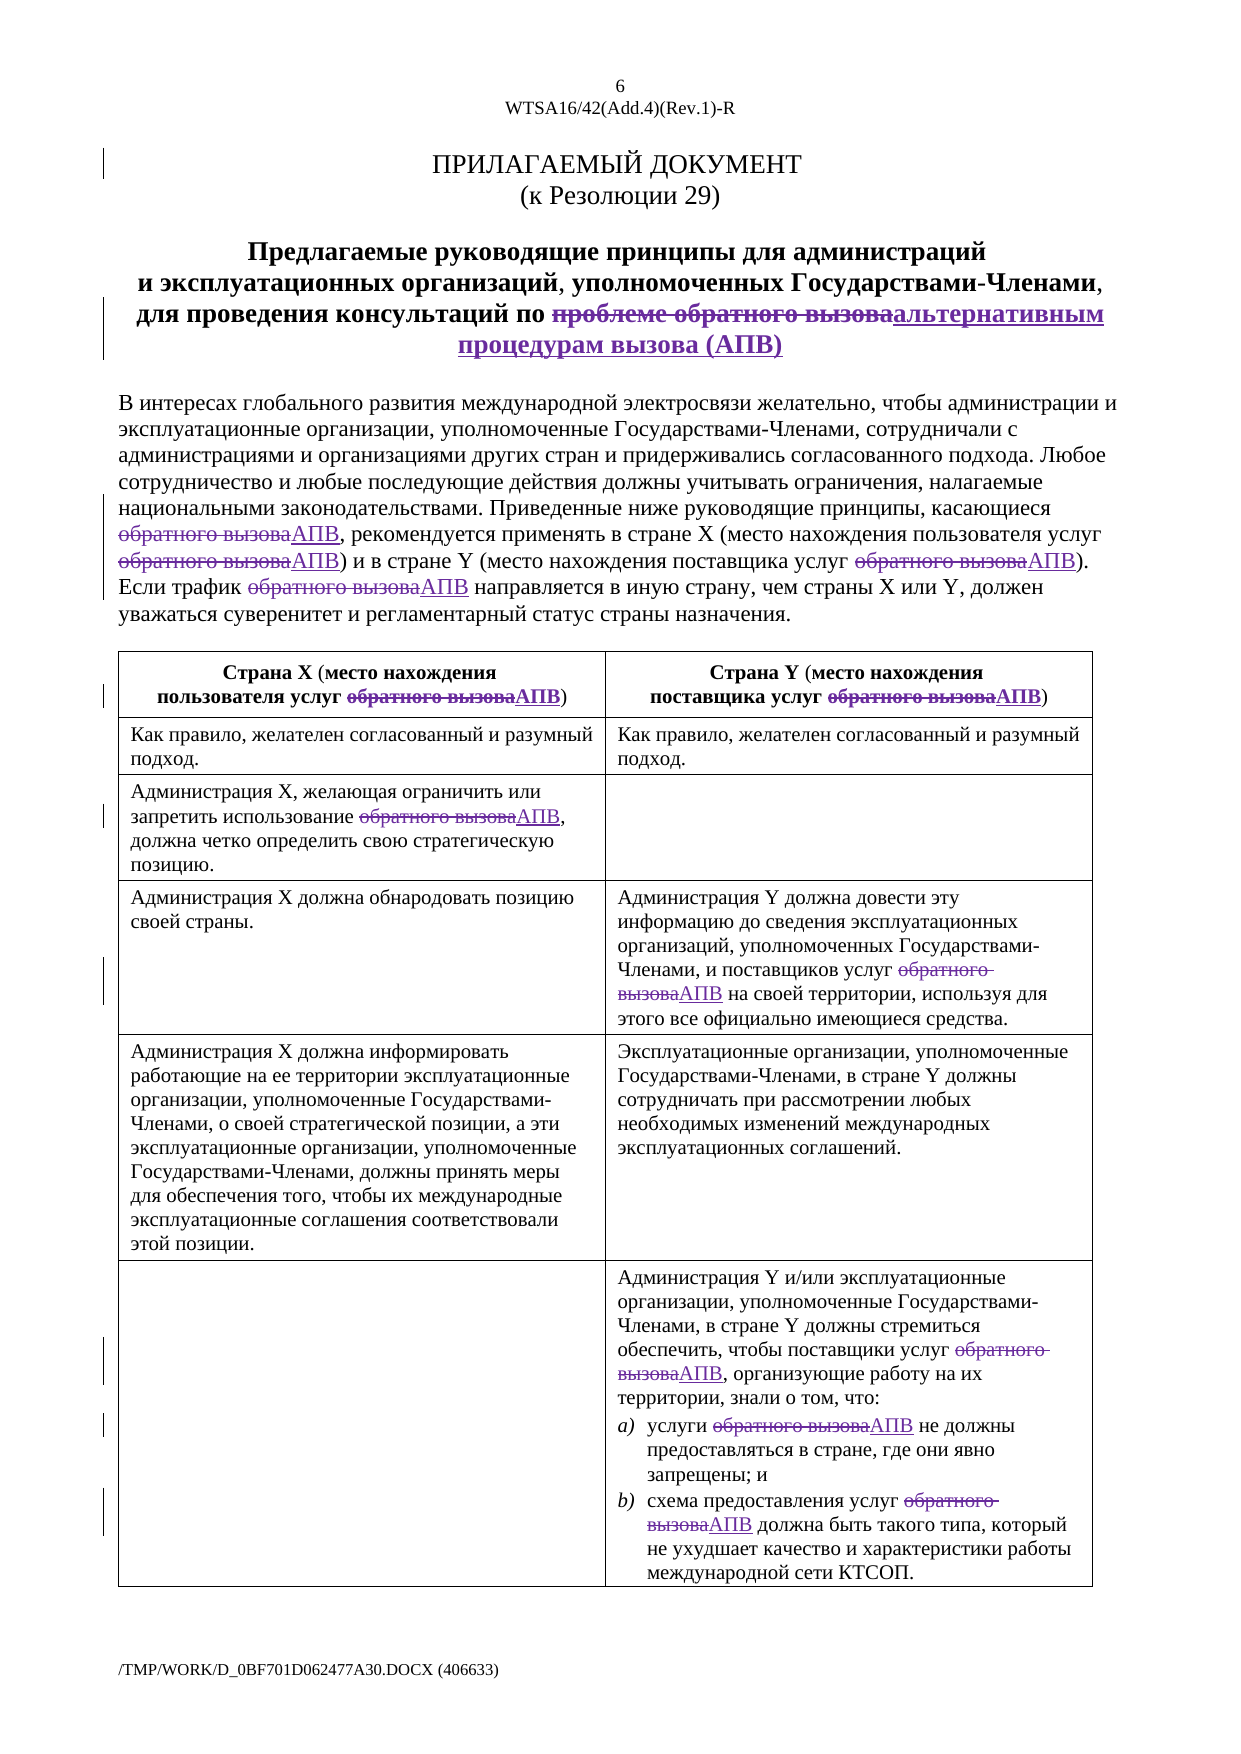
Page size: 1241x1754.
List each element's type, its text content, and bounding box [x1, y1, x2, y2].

table_cell [606, 775, 1092, 880]
table_cell [119, 1261, 605, 1586]
table_cell Администрация Х, желающая ограничить или запретить использование , должна четко определить свою стратегическую позицию. [119, 775, 605, 880]
table_cell Как правило, желателен согласованный и разумный подход. [119, 718, 605, 774]
table_cell Администрация Y и/или эксплуатационные организации, уполномоченные Государствами-Членами, в стране Y должны стремиться обеспечить, чтобы поставщики услуг , организующие работу на их территории, знали о том, что: а) услуги не должны предоставляться в стране, где они явно запрещены; и b) схема предоставления услуг должна быть такого типа, который не ухудшает качество и характеристики работы международной сети КТСОП. [606, 1261, 1092, 1586]
table_cell Как правило, желателен согласованный и разумный подход. [606, 718, 1092, 774]
table_cell Эксплуатационные организации, уполномоченные Государствами-Членами, в стране Y должны сотрудничать при рассмотрении любых необходимых изменений международных эксплуатационных соглашений. [606, 1035, 1092, 1259]
table_cell Администрация Х должна обнародовать позицию своей страны. [119, 881, 605, 1034]
title В интересах глобального развития международной электросвязи желательно, чтобы администрации и эксплуатационные организации, уполномоченные Государствами-Членами, сотрудничали с администрациями и организациями других стран и придерживались согласованного подхода. Любое сотрудничество и любые последующие действия должны учитывать ограничения, налагаемые национальными законодательствами. Приведенные ниже руководящие принципы, касающиеся , рекомендуется применять в стране Х (место нахождения пользователя услуг ) и в стране Y (место нахождения поставщика услуг ). Если трафик направляется в иную страну, чем страны Х или Y, должен уважаться суверенитет и регламентарный статус страны назначения. [118, 389, 1122, 626]
text Прилагаемый документ (к Резолюции 29) [118, 148, 1122, 210]
title Предлагаемые руководящие принципы для администраций и эксплуатационных организаций, уполномоченных Государствами-Членами, для проведения консультаций по [118, 235, 1122, 359]
table_cell Администрация Х должна информировать работающие на ее территории эксплуатационные организации, уполномоченные Государствами-Членами, о своей стратегической позиции, а эти эксплуатационные организации, уполномоченные Государствами-Членами, должны принять меры для обеспечения того, чтобы их международные эксплуатационные соглашения соответствовали этой позиции. [119, 1035, 605, 1259]
table_header Страна Х (место нахождения пользователя услуг ) [119, 652, 605, 717]
table_header Страна Y (место нахождения поставщика услуг ) [606, 652, 1092, 717]
table_cell Администрация Y должна довести эту информацию до сведения эксплуатационных организаций, уполномоченных Государствами-Членами, и поставщиков услуг на своей территории, используя для этого все официально имеющиеся средства. [606, 881, 1092, 1034]
